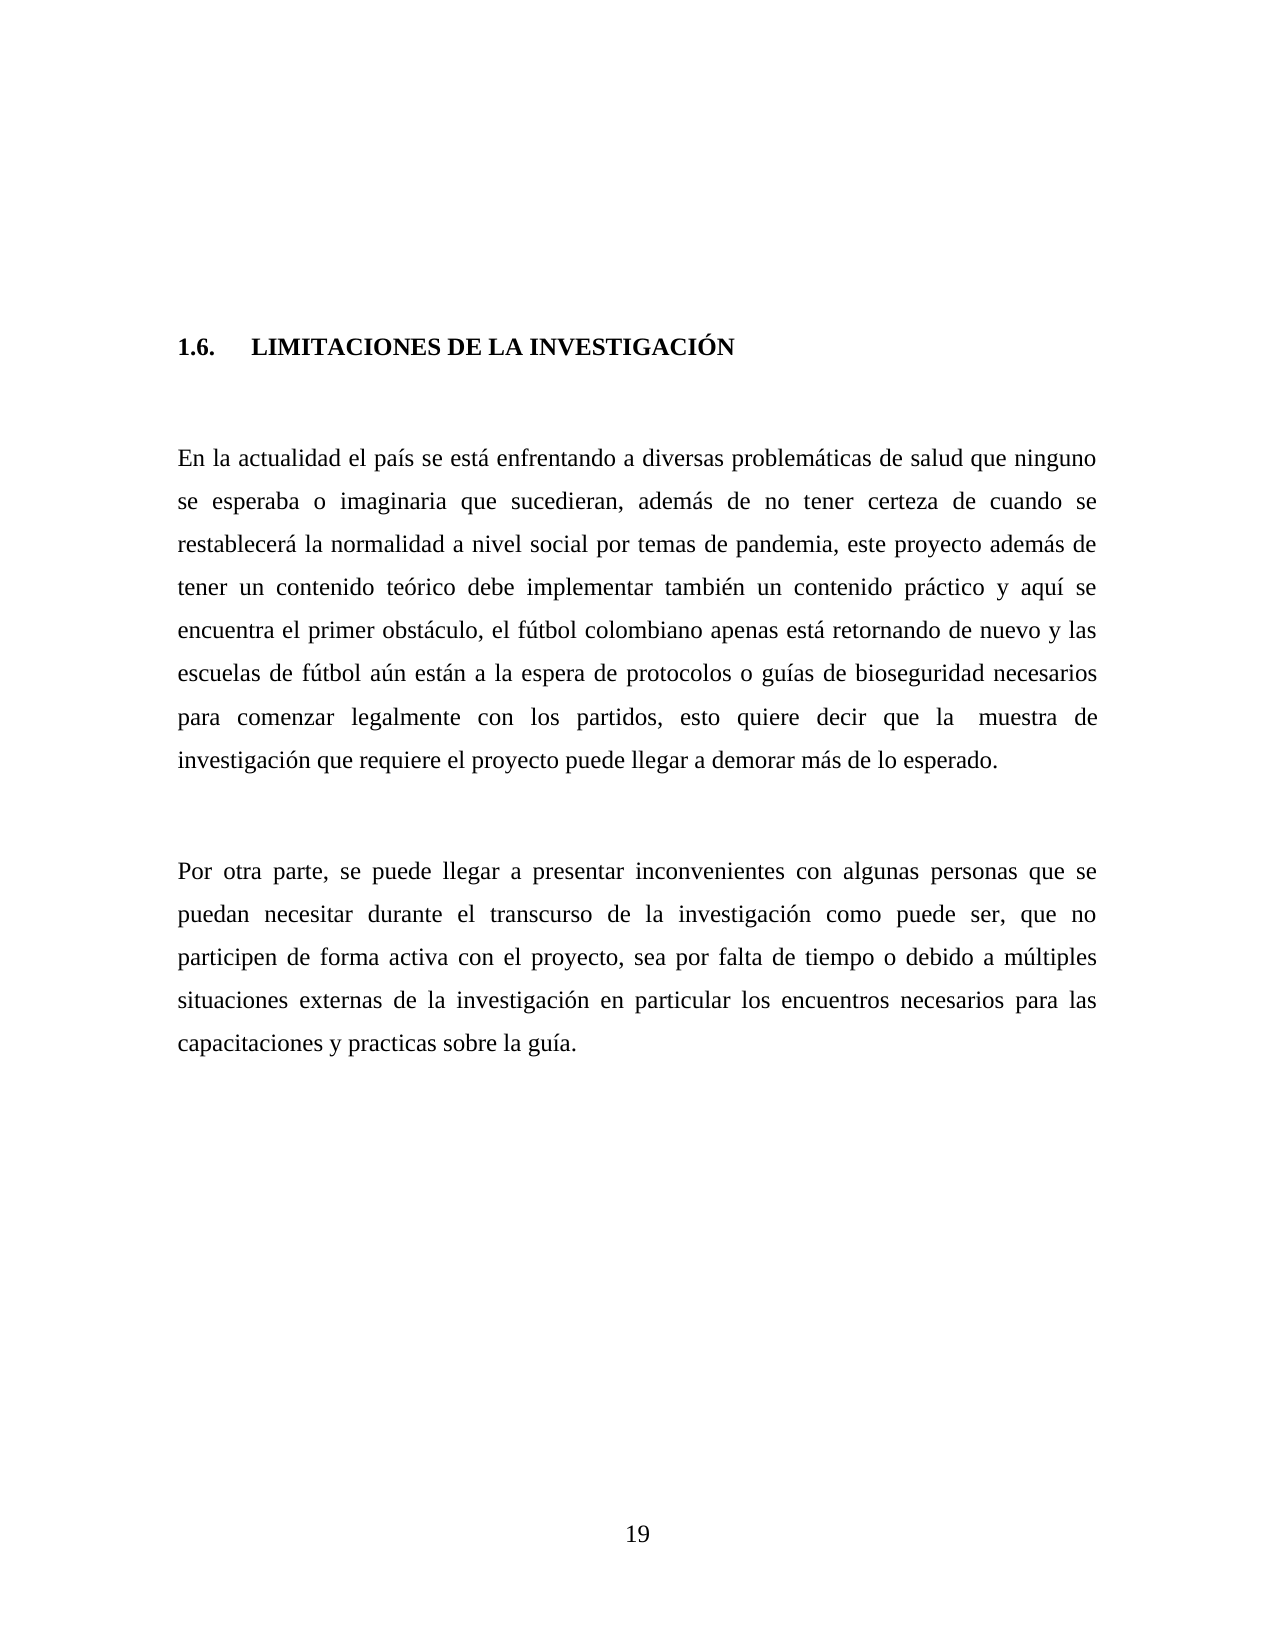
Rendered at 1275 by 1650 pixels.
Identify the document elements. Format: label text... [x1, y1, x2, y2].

subtitle Limitaciones de la investigación [177, 332, 1098, 360]
text Por otra parte, se puede llegar a presentar inconvenientes con algunas personas que se puedan necesitar durante el transcurso de la investigación como puede ser, que no participen de forma activa con el proyecto, sea por falta de tiempo o debido a múltiples situaciones externas de la investigación en particular los encuentros necesarios para las capacitaciones y practicas sobre la guía. [177, 856, 1098, 1057]
text En la actualidad el país se está enfrentando a diversas problemáticas de salud que ninguno se esperaba o imaginaria que sucedieran, además de no tener certeza de cuando se restablecerá la normalidad a nivel social por temas de pandemia, este proyecto además de tener un contenido teórico debe implementar también un contenido práctico y aquí se encuentra el primer obstáculo, el fútbol colombiano apenas está retornando de nuevo y las escuelas de fútbol aún están a la espera de protocolos o guías de bioseguridad necesarios para comenzar legalmente con los partidos, esto quiere decir que la muestra de investigación que requiere el proyecto puede llegar a demorar más de lo esperado. [177, 443, 1098, 773]
